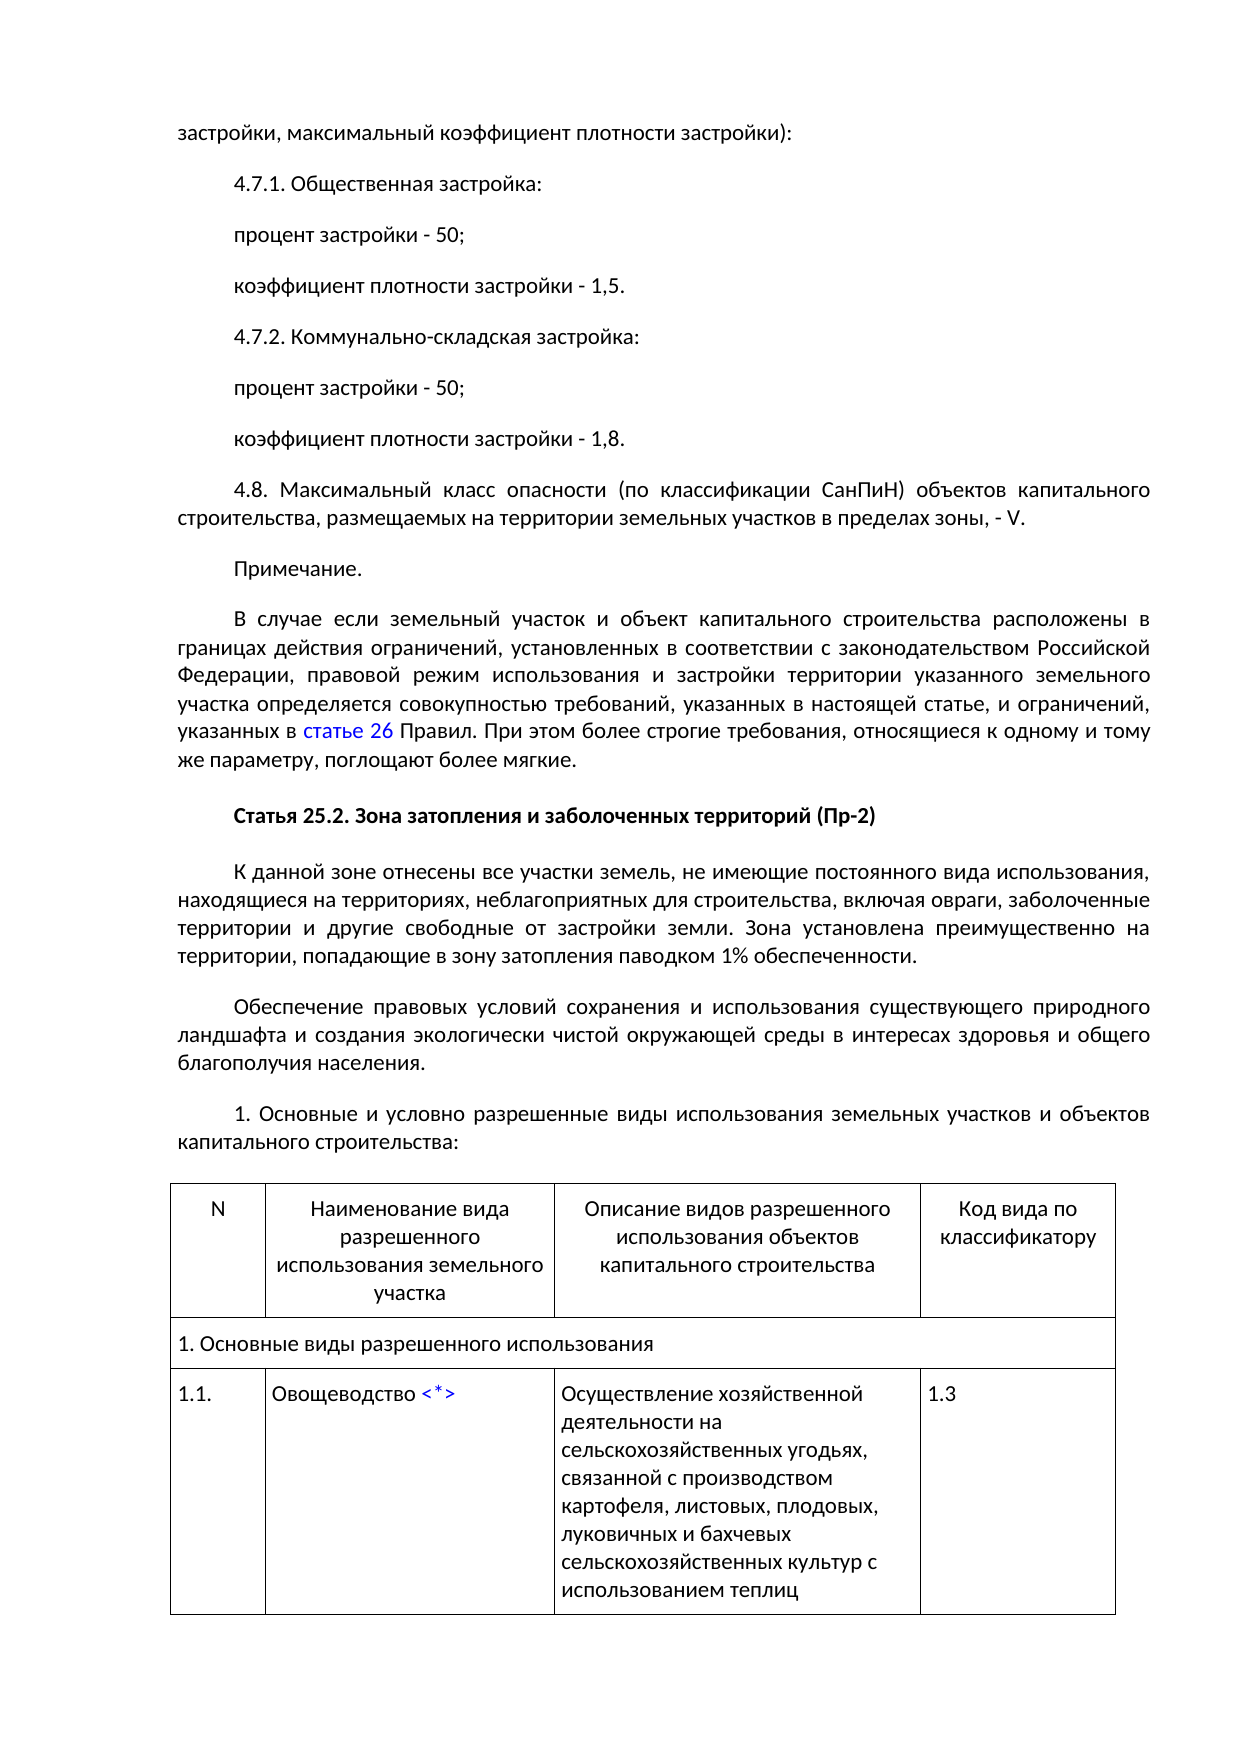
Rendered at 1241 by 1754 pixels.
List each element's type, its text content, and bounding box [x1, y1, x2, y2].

text К данной зоне отнесены все участки земель, не имеющие постоянного вида использования, находящиеся на территориях, неблагоприятных для строительства, включая овраги, заболоченные территории и другие свободные от застройки земли. Зона установлена преимущественно на территории, попадающие в зону затопления паводком 1% обеспеченности. [177, 857, 1152, 969]
text 4.8. Максимальный класс опасности (по классификации СанПиН) объектов капитального строительства, размещаемых на территории земельных участков в пределах зоны, - V. [177, 475, 1152, 531]
text коэффициент плотности застройки - 1,5. [177, 271, 1152, 299]
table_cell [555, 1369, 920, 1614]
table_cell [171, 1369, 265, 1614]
text 1. Основные и условно разрешенные виды использования земельных участков и объектов капитального строительства: [177, 1099, 1152, 1155]
text 4.7.2. Коммунально-складская застройка: [177, 322, 1152, 350]
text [177, 118, 1152, 146]
text В случае если земельный участок и объект капитального строительства расположены в границах действия ограничений, установленных в соответствии с законодательством Российской Федерации, правовой режим использования и застройки территории указанного земельного участка определяется совокупностью требований, указанных в настоящей статье, и ограничений, указанных в статье 26 Правил. При этом более строгие требования, относящиеся к одному и тому же параметру, поглощают более мягкие. [177, 604, 1152, 773]
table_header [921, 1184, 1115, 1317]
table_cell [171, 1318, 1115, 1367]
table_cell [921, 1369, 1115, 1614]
title Статья 25.2. Зона затопления и заболоченных территорий (Пр-2) [177, 801, 1152, 829]
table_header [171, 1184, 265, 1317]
text коэффициент плотности застройки - 1,8. [177, 424, 1152, 452]
text процент застройки - 50; [177, 373, 1152, 401]
text Примечание. [177, 554, 1152, 582]
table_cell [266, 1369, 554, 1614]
text 4.7.1. Общественная застройка: [177, 169, 1152, 197]
text процент застройки - 50; [177, 220, 1152, 248]
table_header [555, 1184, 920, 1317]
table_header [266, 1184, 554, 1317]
text Обеспечение правовых условий сохранения и использования существующего природного ландшафта и создания экологически чистой окружающей среды в интересах здоровья и общего благополучия населения. [177, 992, 1152, 1076]
